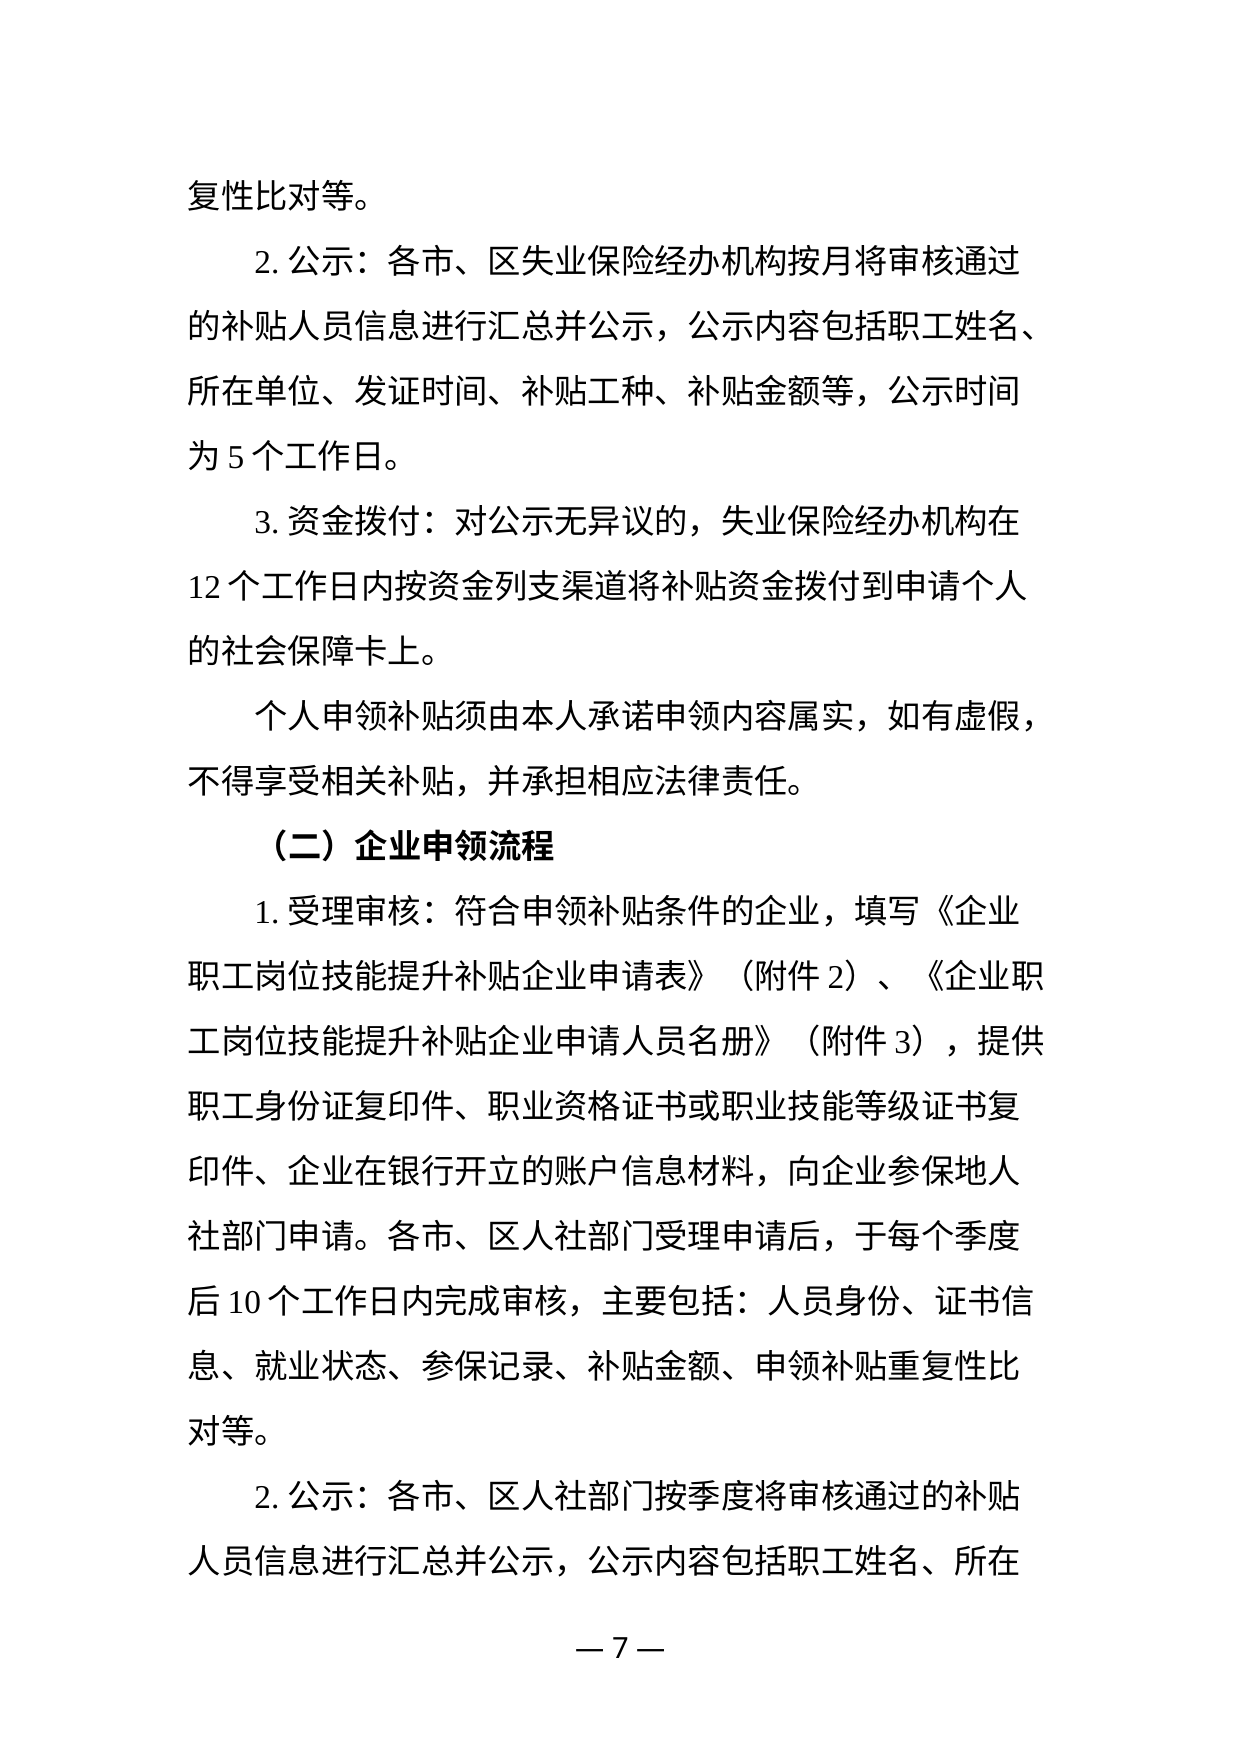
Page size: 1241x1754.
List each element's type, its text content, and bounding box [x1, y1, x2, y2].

text 1. 受理审核：符合申领补贴条件的企业，填写《企业职工岗位技能提升补贴企业申请表》（附件2）、《企业职工岗位技能提升补贴企业申请人员名册》（附件3），提供职工身份证复印件、职业资格证书或职业技能等级证书复印件、企业在银行开立的账户信息材料，向企业参保地人社部门申请。各市、区人社部门受理申请后，于每个季度后10个工作日内完成审核，主要包括：人员身份、证书信息、就业状态、参保记录、补贴金额、申领补贴重复性比对等。 [187, 877, 1053, 1462]
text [187, 162, 1053, 227]
text （二）企业申领流程 [187, 812, 1053, 877]
text 个人申领补贴须由本人承诺申领内容属实，如有虚假，不得享受相关补贴，并承担相应法律责任。 [187, 682, 1053, 812]
text 2. 公示：各市、区失业保险经办机构按月将审核通过的补贴人员信息进行汇总并公示，公示内容包括职工姓名、所在单位、发证时间、补贴工种、补贴金额等，公示时间为5个工作日。 [187, 227, 1053, 487]
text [187, 1462, 1053, 1592]
text 3. 资金拨付：对公示无异议的，失业保险经办机构在12个工作日内按资金列支渠道将补贴资金拨付到申请个人的社会保障卡上。 [187, 487, 1053, 682]
